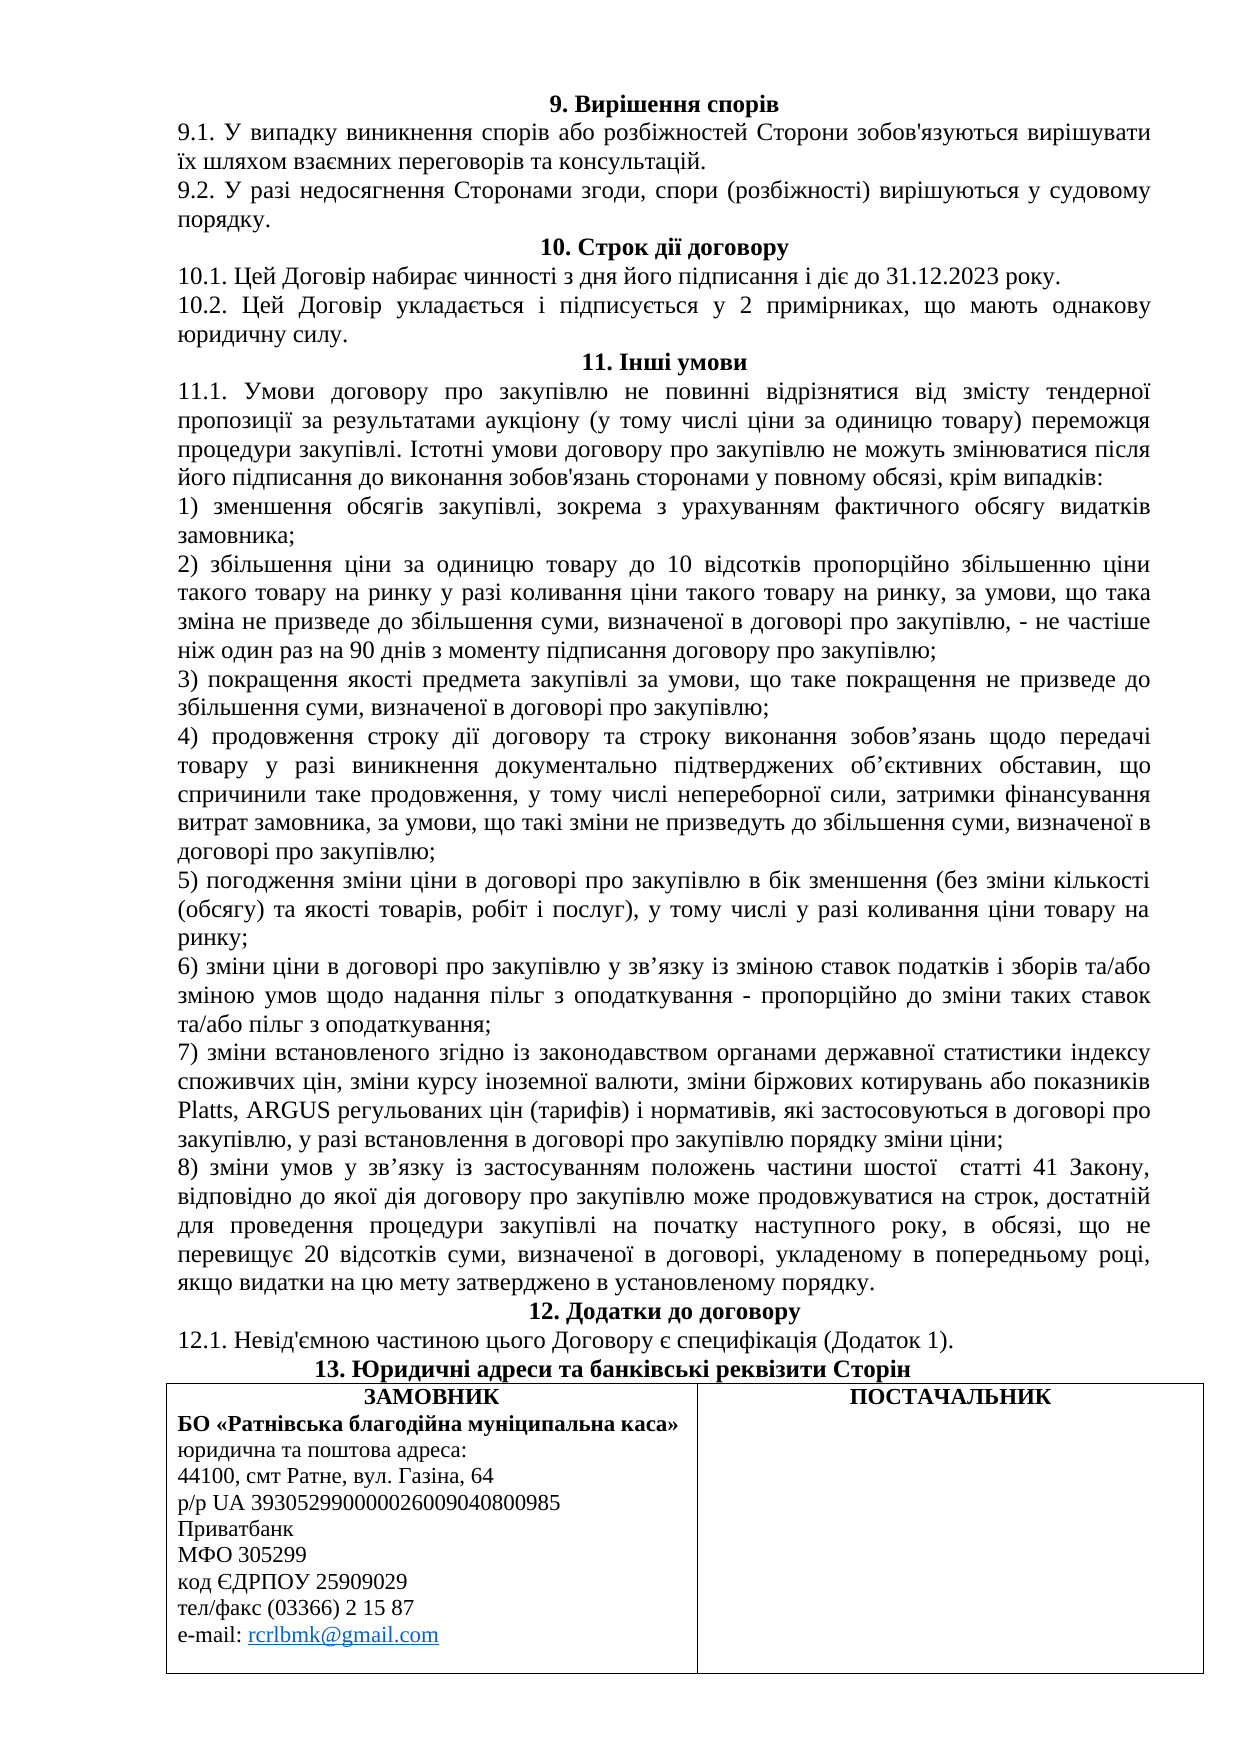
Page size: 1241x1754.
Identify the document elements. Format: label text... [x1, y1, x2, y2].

text 2) збільшення ціни за одиницю товару до 10 відсотків пропорційно збільшенню ціни такого товару на ринку у разі коливання ціни такого товару на ринку, за умови, що така зміна не призведе до збільшення суми, визначеної в договорі про закупівлю, - не частіше ніж один раз на 90 днів з моменту підписання договору про закупівлю; [177, 549, 1152, 664]
text 10.1. Цей Договір набирає чинності з дня його підписання і діє до 31.12.2023 року. [177, 261, 1152, 290]
text 11.1. Умови договору про закупівлю не повинні відрізнятися від змісту тендерної пропозиції за результатами аукціону (у тому числі ціни за одиницю товару) переможця процедури закупівлі. Істотні умови договору про закупівлю не можуть змінюватися після його підписання до виконання зобов'язань сторонами у повному обсязі, крім випадків: [177, 376, 1152, 491]
text 9. Вирішення спорів [177, 89, 1152, 117]
text 8) зміни умов у зв’язку із застосуванням положень частини шостої статті 41 Закону, відповідно до якої дія договору про закупівлю може продовжуватися на строк, достатній для проведення процедури закупівлі на початку наступного року, в обсязі, що не перевищує 20 відсотків суми, визначеної в договорі, укладеному в попередньому році, якщо видатки на цю мету затверджено в установленому порядку. [177, 1152, 1152, 1296]
text 4) продовження строку дії договору та строку виконання зобов’язань щодо передачі товару у разі виникнення документально підтверджених об’єктивних обставин, що спричинили таке продовження, у тому числі непереборної сили, затримки фінансування витрат замовника, за умови, що такі зміни не призведуть до збільшення суми, визначеної в договорі про закупівлю; [177, 721, 1152, 865]
table_header ПОСТАЧАЛЬНИК [698, 1384, 1203, 1673]
text 6) зміни ціни в договорі про закупівлю у зв’язку із зміною ставок податків і зборів та/або зміною умов щодо надання пільг з оподаткування - пропорційно до зміни таких ставок та/або пільг з оподаткування; [177, 951, 1152, 1037]
text 9.2. У разі недосягнення Сторонами згоди, спори (розбіжності) вирішуються у судовому порядку. [177, 175, 1152, 232]
text 12. Додатки до договору [177, 1296, 1152, 1325]
table_header ЗАМОВНИК БО «Ратнівська благодійна муніципальна каса» юридична та поштова адреса: 44100, смт Ратне, вул. Газіна, 64 р/р UA 393052990000026009040800985 Приватбанк МФО 305299 код ЄДРПОУ 25909029 тел/факс (03366) 2 15 87 е-mail: rcrlbmk@gmail.com [167, 1384, 697, 1673]
text 10.2. Цей Договір укладається і підписується у 2 примірниках, що мають однакову юридичну силу. [177, 290, 1152, 347]
text 5) погодження зміни ціни в договорі про закупівлю в бік зменшення (без зміни кількості (обсягу) та якості товарів, робіт і послуг), у тому числі у разі коливання ціни товару на ринку; [177, 865, 1152, 951]
text 13. Юридичні адреси та банківські реквізити Сторін [118, 1354, 1107, 1382]
text 10. Строк дії договору [177, 232, 1152, 261]
text 12.1. Невід'ємною частиною цього Договору є специфікація (Додаток 1). [177, 1325, 1152, 1354]
text 9.1. У випадку виникнення спорів або розбіжностей Сторони зобов'язуються вирішувати їх шляхом взаємних переговорів та консультацій. [177, 117, 1152, 175]
text 1) зменшення обсягів закупівлі, зокрема з урахуванням фактичного обсягу видатків замовника; [177, 491, 1152, 549]
text 3) покращення якості предмета закупівлі за умови, що таке покращення не призведе до збільшення суми, визначеної в договорі про закупівлю; [177, 664, 1152, 721]
text 11. Інші умови [177, 347, 1152, 376]
text 7) зміни встановленого згідно із законодавством органами державної статистики індексу споживчих цін, зміни курсу іноземної валюти, зміни біржових котирувань або показників Platts, ARGUS регульованих цін (тарифів) і нормативів, які застосовуються в договорі про закупівлю, у разі встановлення в договорі про закупівлю порядку зміни ціни; [177, 1037, 1152, 1152]
